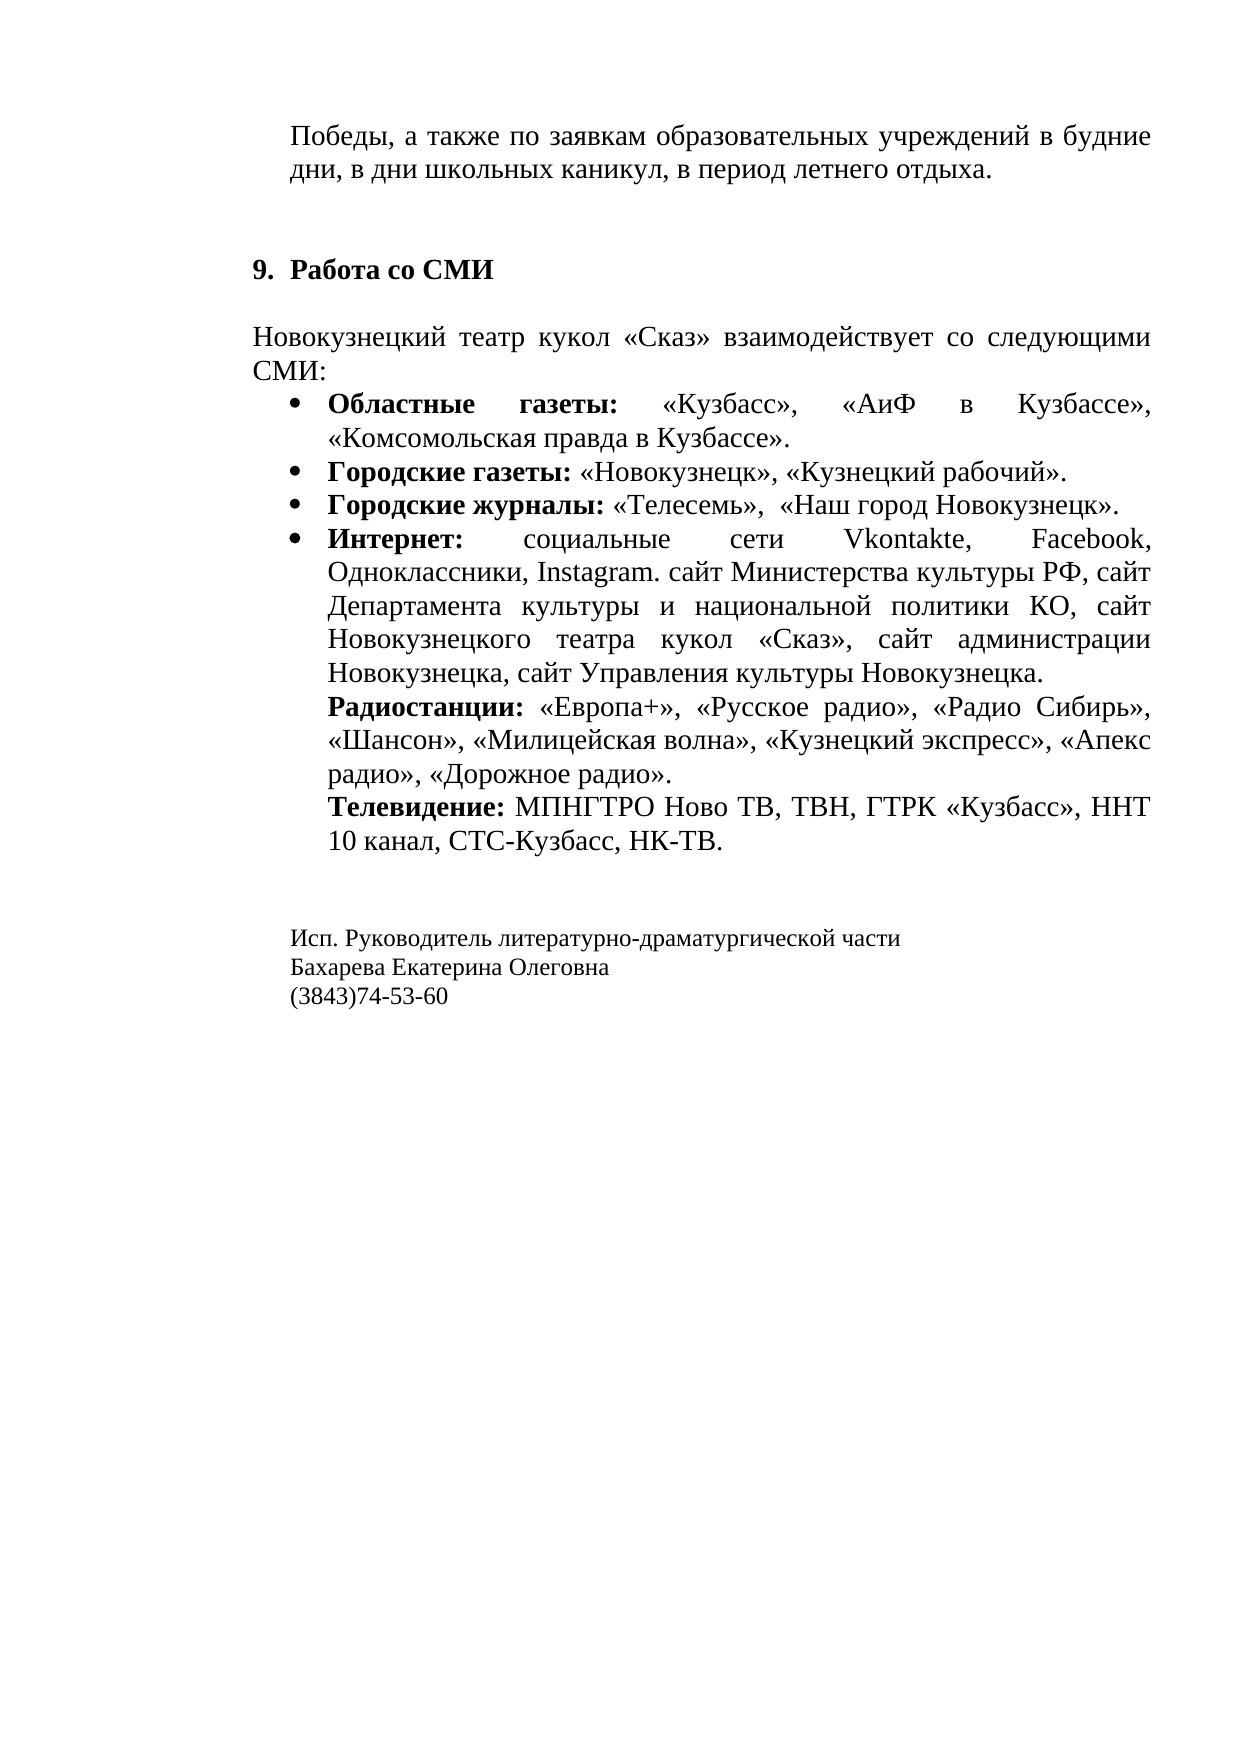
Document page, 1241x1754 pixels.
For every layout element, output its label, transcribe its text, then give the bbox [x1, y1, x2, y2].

list Городские газеты: «Новокузнецк», «Кузнецкий рабочий». [290, 454, 1152, 487]
list Телевидение: МПНГТРО Ново ТВ, ТВН, ГТРК «Кузбасс», ННТ 10 канал, СТС-Кузбасс, НК-ТВ. [327, 789, 1152, 856]
list Новокузнецкий театр кукол «Сказ» взаимодействует со следующими СМИ: [252, 319, 1152, 386]
list Радиостанции: «Европа+», «Русское радио», «Радио Сибирь», «Шансон», «Милицейская волна», «Кузнецкий экспресс», «Апекс радио», «Дорожное радио». [327, 689, 1152, 789]
list Городские журналы: «Телесемь», «Наш город Новокузнецк». [290, 487, 1152, 521]
list Областные газеты: «Кузбасс», «АиФ в Кузбассе», «Комсомольская правда в Кузбассе». [290, 386, 1152, 454]
list Работа со СМИ [252, 252, 1152, 286]
list Исп. Руководитель литературно-драматургической части [290, 923, 1152, 952]
list Бахарева Екатерина Олеговна [290, 952, 1152, 981]
list (3843)74-53-60 [290, 981, 1152, 1010]
list Интернет: социальные сети Vkontakte, Facebook, Одноклассники, Instagram. сайт Министерства культуры РФ, сайт Департамента культуры и национальной политики КО, сайт Новокузнецкого театра кукол «Сказ», сайт администрации Новокузнецка, сайт Управления культуры Новокузнецка. [290, 521, 1152, 689]
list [290, 118, 1152, 185]
